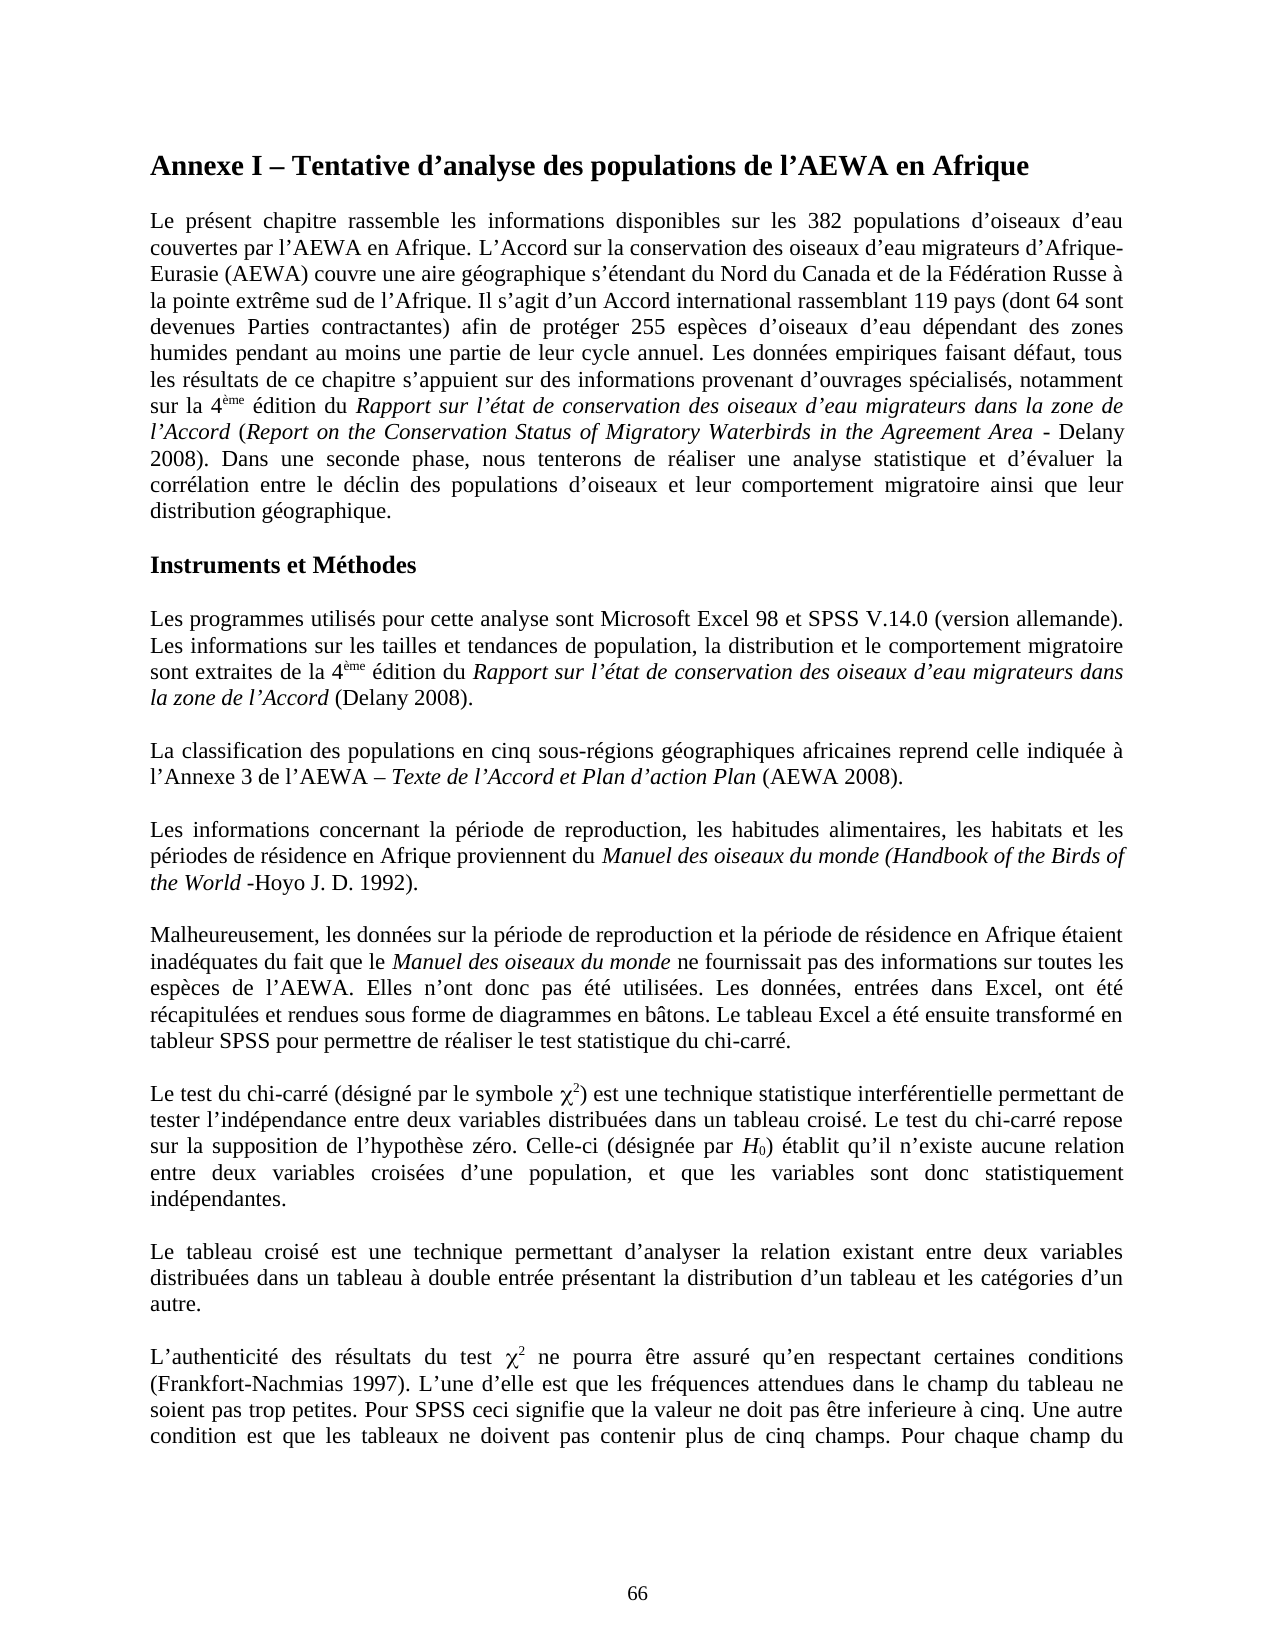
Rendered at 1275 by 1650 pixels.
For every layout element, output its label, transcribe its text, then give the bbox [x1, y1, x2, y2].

text La classification des populations en cinq sous-régions géographiques africaines reprend celle indiquée à l’Annexe 3 de l’AEWA – Texte de l’Accord et Plan d’action Plan (AEWA 2008). [150, 737, 1125, 790]
text Malheureusement, les données sur la période de reproduction et la période de résidence en Afrique étaient inadéquates du fait que le Manuel des oiseaux du monde ne fournissait pas des informations sur toutes les espèces de l’AEWA. Elles n’ont donc pas été utilisées. Les données, entrées dans Excel, ont été récapitulées et rendues sous forme de diagrammes en bâtons. Le tableau Excel a été ensuite transformé en tableur SPSS pour permettre de réaliser le test statistique du chi-carré. [150, 922, 1125, 1053]
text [150, 1343, 1125, 1449]
text Instruments et Méthodes [150, 550, 1125, 579]
text Les informations concernant la période de reproduction, les habitudes alimentaires, les habitats et les périodes de résidence en Afrique proviennent du Manuel des oiseaux du monde (Handbook of the Birds of the World -Hoyo J. D. 1992). [150, 816, 1125, 895]
text Annexe I – Tentative d’analyse des populations de l’AEWA en Afrique [150, 148, 1125, 181]
text Les programmes utilisés pour cette analyse sont Microsoft Excel 98 et SPSS V.14.0 (version allemande). Les informations sur les tailles et tendances de population, la distribution et le comportement migratoire sont extraites de la 4ème édition du Rapport sur l’état de conservation des oiseaux d’eau migrateurs dans la zone de l’Accord (Delany 2008). [150, 605, 1125, 711]
text Le présent chapitre rassemble les informations disponibles sur les 382 populations d’oiseaux d’eau couvertes par l’AEWA en Afrique. L’Accord sur la conservation des oiseaux d’eau migrateurs d’Afrique-Eurasie (AEWA) couvre une aire géographique s’étendant du Nord du Canada et de la Fédération Russe à la pointe extrême sud de l’Afrique. Il s’agit d’un Accord international rassemblant 119 pays (dont 64 sont devenues Parties contractantes) afin de protéger 255 espèces d’oiseaux d’eau dépendant des zones humides pendant au moins une partie de leur cycle annuel. Les données empiriques faisant défaut, tous les résultats de ce chapitre s’appuient sur des informations provenant d’ouvrages spécialisés, notamment sur la 4ème édition du Rapport sur l’état de conservation des oiseaux d’eau migrateurs dans la zone de l’Accord (Report on the Conservation Status of Migratory Waterbirds in the Agreement Area - Delany 2008). Dans une seconde phase, nous tenterons de réaliser une analyse statistique et d’évaluer la corrélation entre le déclin des populations d’oiseaux et leur comportement migratoire ainsi que leur distribution géographique. [150, 208, 1125, 524]
text Le tableau croisé est une technique permettant d’analyser la relation existant entre deux variables distribuées dans un tableau à double entrée présentant la distribution d’un tableau et les catégories d’un autre. [150, 1238, 1125, 1317]
text Le test du chi-carré (désigné par le symbole 2) est une technique statistique interférentielle permettant de tester l’indépendance entre deux variables distribuées dans un tableau croisé. Le test du chi-carré repose sur la supposition de l’hypothèse zéro. Celle-ci (désignée par H0) établit qu’il n’existe aucune relation entre deux variables croisées d’une population, et que les variables sont donc statistiquement indépendantes. [150, 1080, 1125, 1211]
